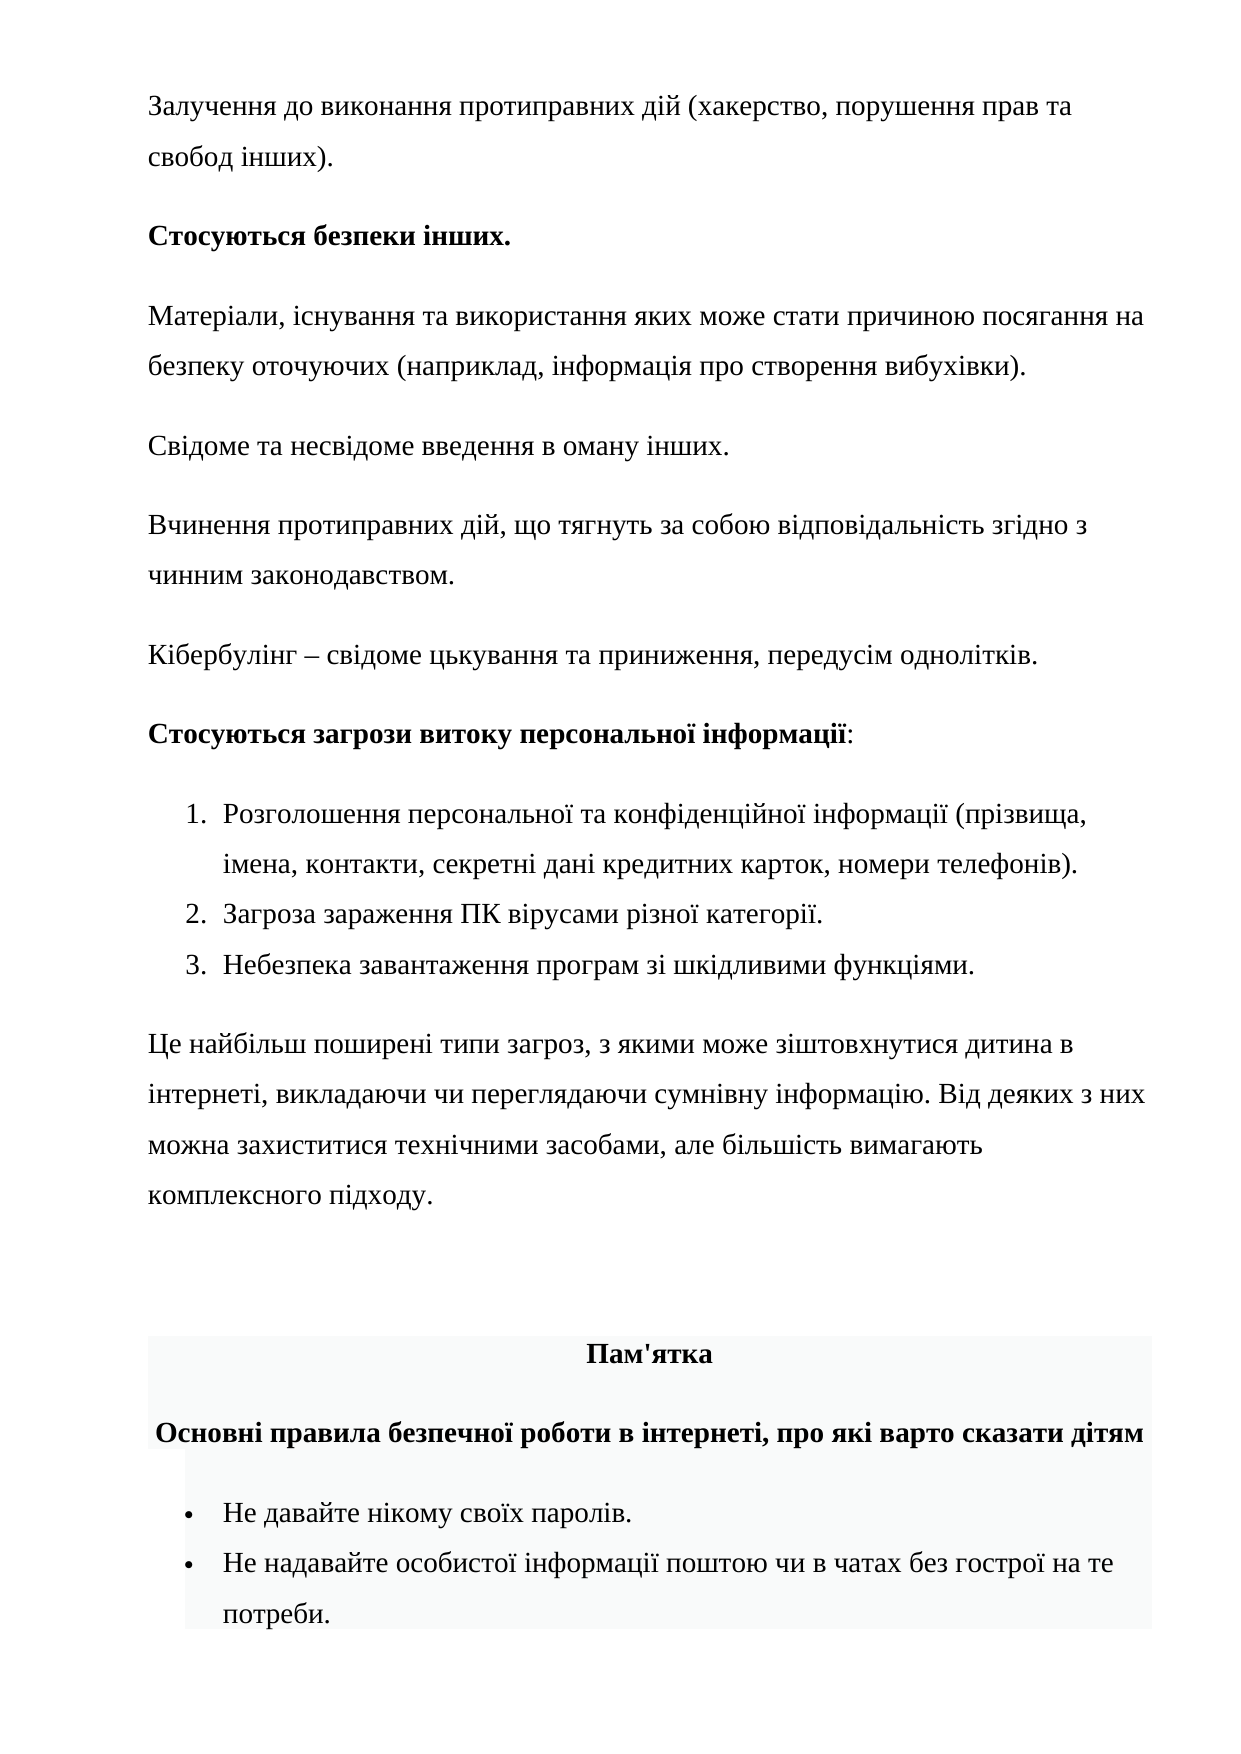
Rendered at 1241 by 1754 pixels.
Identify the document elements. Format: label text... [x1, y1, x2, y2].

list Загроза зараження ПК вірусами різної категорії. [185, 896, 1152, 930]
list Небезпека завантаження програм зі шкідливими функціями. [185, 947, 1152, 980]
text Кібербулінг – свідоме цькування та приниження, передусім однолітків. [148, 637, 1152, 670]
text Основні правила безпечної роботи в інтернеті, про які варто сказати дітям [148, 1416, 1152, 1449]
text Стосуються загрози витоку персональної інформації: [148, 716, 1152, 750]
text Вчинення протиправних дій, що тягнуть за собою відповідальність згідно з чинним законодавством. [148, 507, 1152, 591]
text Залучення до виконання протиправних дій (хакерство, порушення прав та свобод інших). [148, 88, 1152, 172]
text Матеріали, існування та використання яких може стати причиною посягання на безпеку оточуючих (наприклад, інформація про створення вибухівки). [148, 298, 1152, 382]
list Не давайте нікому своїх паролів. [185, 1495, 1152, 1529]
text Свідоме та несвідоме введення в оману інших. [148, 428, 1152, 461]
text Стосуються безпеки інших. [148, 218, 1152, 252]
list Не надавайте особистої інформації поштою чи в чатах без гострої на те потреби. [185, 1545, 1152, 1629]
text Пам'ятка [148, 1336, 1152, 1370]
list Розголошення персональної та конфіденційної інформації (прізвища, імена, контакти, секретні дані кредитних карток, номери телефонів). [185, 796, 1152, 880]
text Це найбільш поширені типи загроз, з якими може зіштовхнутися дитина в інтернеті, викладаючи чи переглядаючи сумнівну інформацію. Від деяких з них можна захиститися технічними засобами, але більшість вимагають комплексного підходу. [148, 1026, 1152, 1211]
